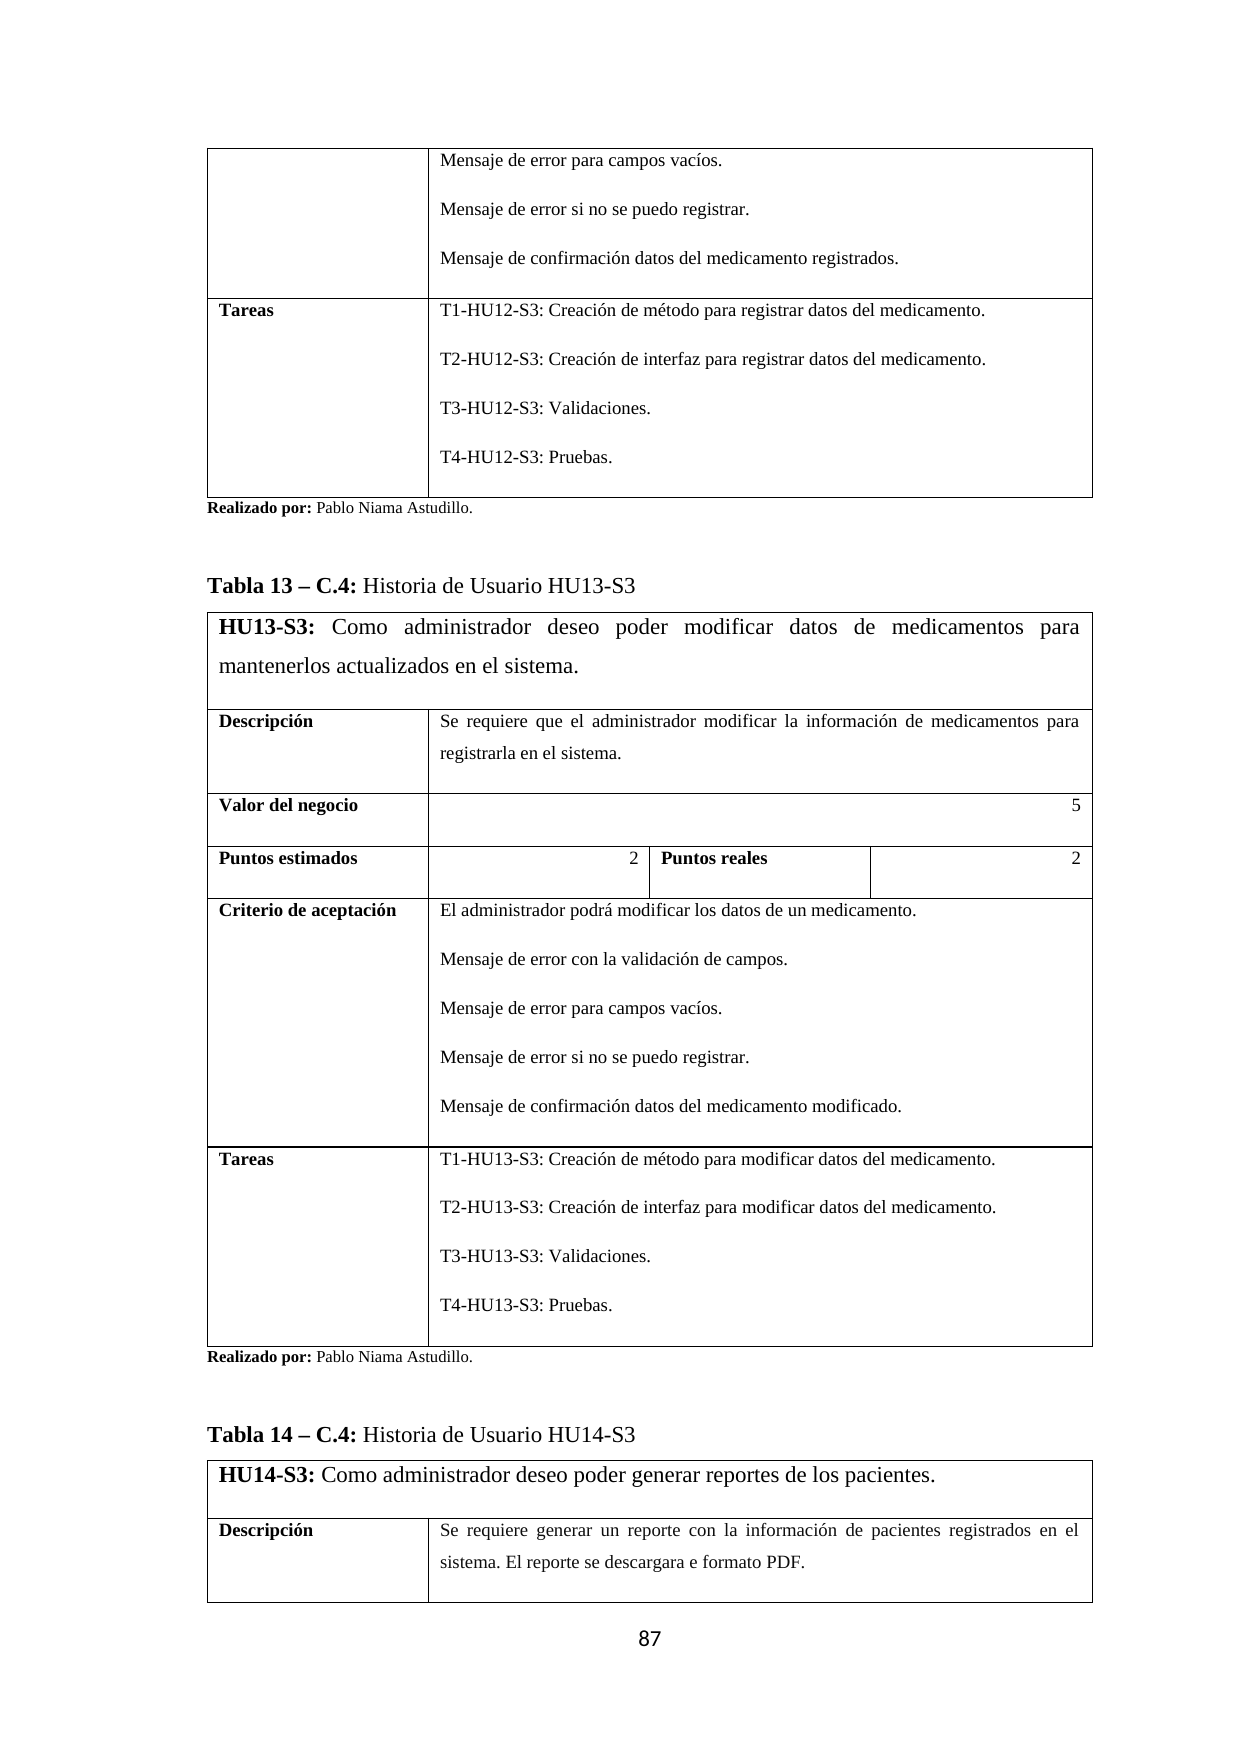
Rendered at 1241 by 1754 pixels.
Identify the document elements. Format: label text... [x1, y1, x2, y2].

table_cell El administrador podrá modificar los datos de un medicamento. Mensaje de error con la validación de campos. Mensaje de error para campos vacíos. Mensaje de error si no se puedo registrar. Mensaje de confirmación datos del medicamento modificado. [429, 899, 1092, 1146]
table_cell Tareas [208, 1148, 428, 1346]
text Tabla 14 – C.4: Historia de Usuario HU14-S3 [207, 1421, 1092, 1447]
table_cell 5 [429, 794, 1092, 846]
table_cell Se requiere que el administrador modificar la información de medicamentos para registrarla en el sistema. [429, 710, 1092, 793]
table_cell Puntos estimados [208, 847, 428, 898]
table_cell 2 [429, 847, 649, 898]
table_cell T1-HU13-S3: Creación de método para modificar datos del medicamento. T2-HU13-S3: Creación de interfaz para modificar datos del medicamento. T3-HU13-S3: Validaciones. T4-HU13-S3: Pruebas. [429, 1148, 1092, 1346]
table_cell Se requiere generar un reporte con la información de pacientes registrados en el sistema. El reporte se descargara e formato PDF. [429, 1519, 1092, 1602]
table_cell Tareas [208, 299, 428, 497]
table_header HU14-S3: Como administrador deseo poder generar reportes de los pacientes. [208, 1461, 1092, 1517]
text Realizado por: Pablo Niama Astudillo. [207, 498, 1092, 517]
table_cell Criterio de aceptación [208, 899, 428, 1146]
table_header HU13-S3: Como administrador deseo poder modificar datos de medicamentos para mantenerlos actualizados en el sistema. [208, 613, 1092, 709]
table_cell Descripción [208, 710, 428, 793]
table_cell Descripción [208, 1519, 428, 1602]
table_cell 2 [871, 847, 1092, 898]
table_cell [208, 149, 428, 298]
table_cell T1-HU12-S3: Creación de método para registrar datos del medicamento. T2-HU12-S3: Creación de interfaz para registrar datos del medicamento. T3-HU12-S3: Validaciones. T4-HU12-S3: Pruebas. [429, 299, 1092, 497]
table_cell Valor del negocio [208, 794, 428, 846]
text Realizado por: Pablo Niama Astudillo. [207, 1347, 1092, 1366]
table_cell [429, 149, 1092, 298]
table_cell Puntos reales [650, 847, 870, 898]
text Tabla 13 – C.4: Historia de Usuario HU13-S3 [207, 572, 1092, 599]
